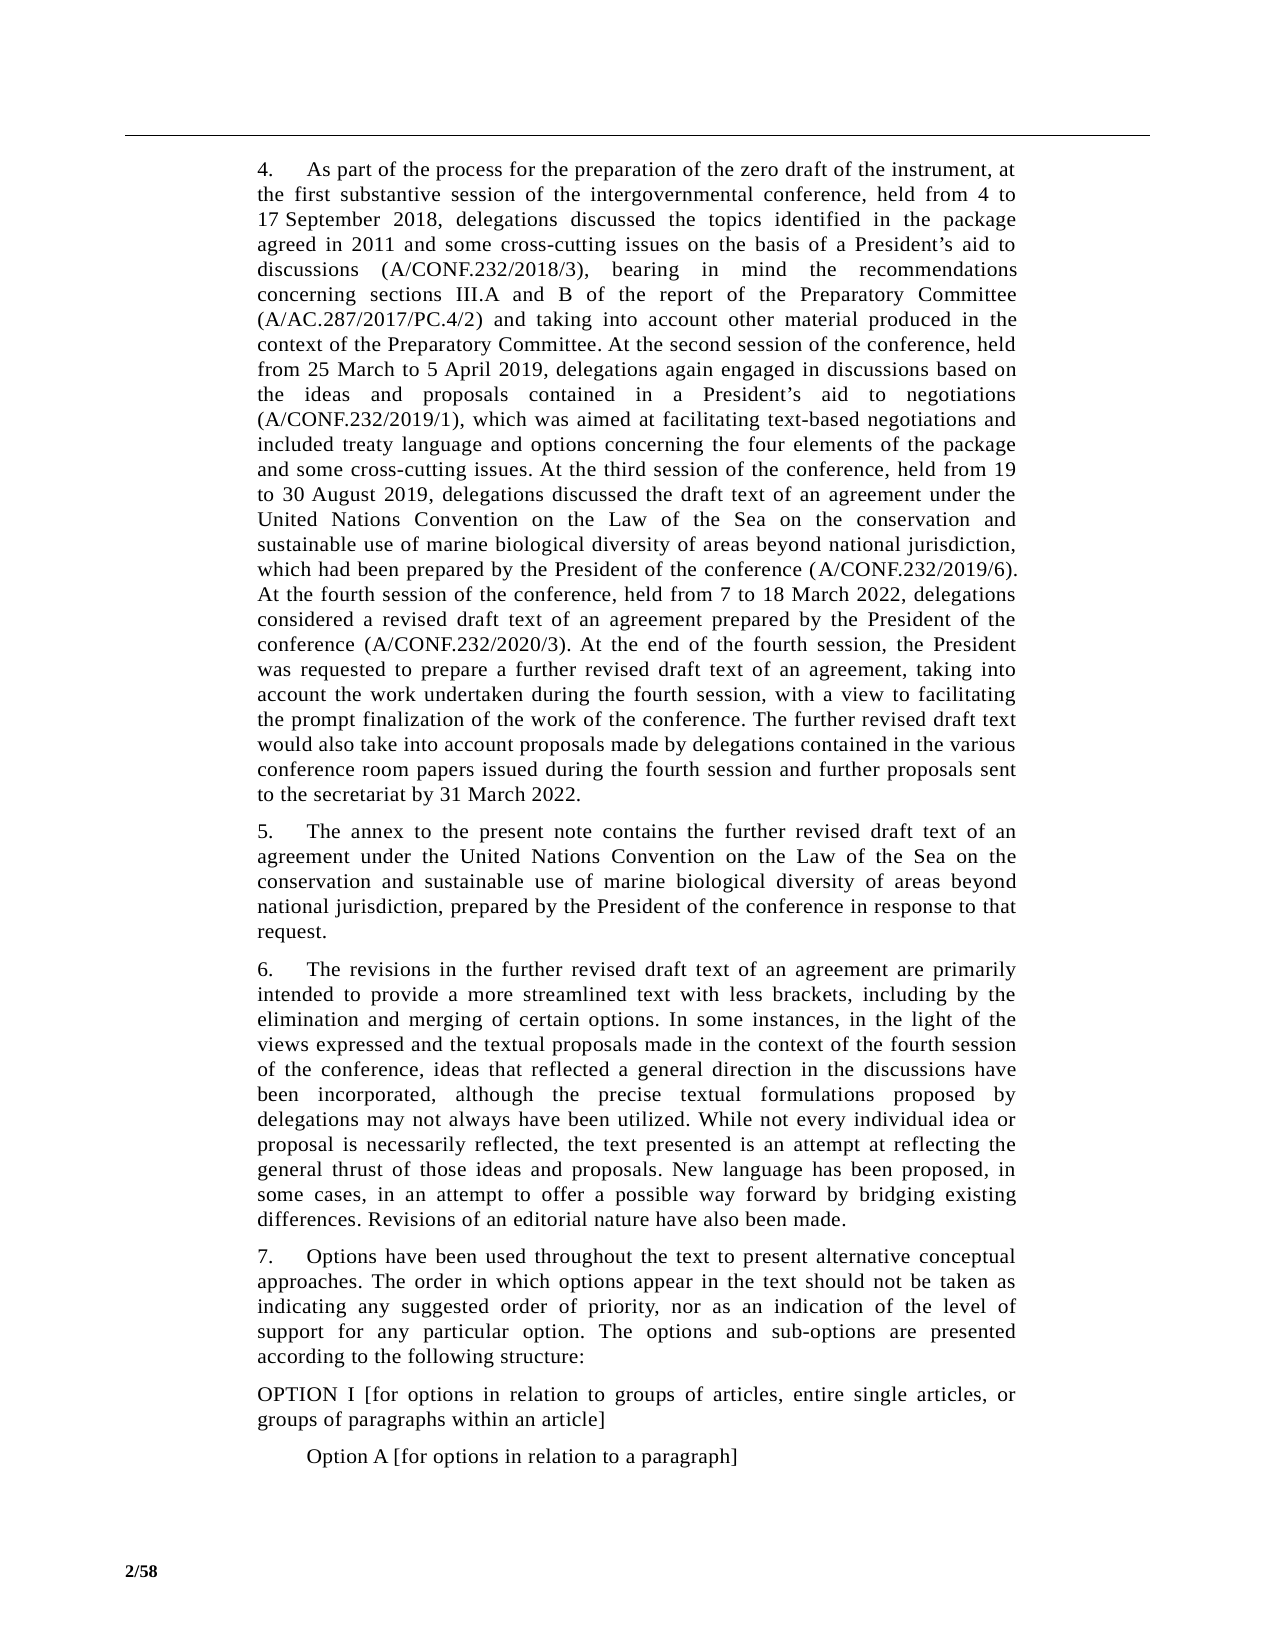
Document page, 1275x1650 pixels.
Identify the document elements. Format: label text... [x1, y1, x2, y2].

text 5. The annex to the present note contains the further revised draft text of an agreement under the United Nations Convention on the Law of the Sea on the conservation and sustainable use of marine biological diversity of areas beyond national jurisdiction, prepared by the President of the conference in response to that request. [257, 818, 1018, 943]
text 7. Options have been used throughout the text to present alternative conceptual approaches. The order in which options appear in the text should not be taken as indicating any suggested order of priority, nor as an indication of the level of support for any particular option. The options and sub-options are presented according to the following structure: [257, 1243, 1018, 1368]
text Option A [for options in relation to a paragraph] [257, 1443, 1018, 1468]
text 4. As part of the process for the preparation of the zero draft of the instrument, at the first substantive session of the intergovernmental conference, held from 4 to 17 September 2018, delegations discussed the topics identified in the package agreed in 2011 and some cross-cutting issues on the basis of a President’s aid to discussions (A/CONF.232/2018/3), bearing in mind the recommendations concerning sections III.A and B of the report of the Preparatory Committee (A/AC.287/2017/PC.4/2) and taking into account other material produced in the context of the Preparatory Committee. At the second session of the conference, held from 25 March to 5 April 2019, delegations again engaged in discussions based on the ideas and proposals contained in a President’s aid to negotiations (A/CONF.232/2019/1), which was aimed at facilitating text-based negotiations and included treaty language and options concerning the four elements of the package and some cross-cutting issues. At the third session of the conference, held from 19 to 30 August 2019, delegations discussed the draft text of an agreement under the United Nations Convention on the Law of the Sea on the conservation and sustainable use of marine biological diversity of areas beyond national jurisdiction, which had been prepared by the President of the conference (A/CONF.232/2019/6). At the fourth session of the conference, held from 7 to 18 March 2022, delegations considered a revised draft text of an agreement prepared by the President of the conference (A/CONF.232/2020/3). At the end of the fourth session, the President was requested to prepare a further revised draft text of an agreement, taking into account the work undertaken during the fourth session, with a view to facilitating the prompt finalization of the work of the conference. The further revised draft text would also take into account proposals made by delegations contained in the various conference room papers issued during the fourth session and further proposals sent to the secretariat by 31 March 2022. [257, 156, 1018, 806]
text OPTION I [for options in relation to groups of articles, entire single articles, or groups of paragraphs within an article] [257, 1381, 1018, 1431]
text 6. The revisions in the further revised draft text of an agreement are primarily intended to provide a more streamlined text with less brackets, including by the elimination and merging of certain options. In some instances, in the light of the views expressed and the textual proposals made in the context of the fourth session of the conference, ideas that reflected a general direction in the discussions have been incorporated, although the precise textual formulations proposed by delegations may not always have been utilized. While not every individual idea or proposal is necessarily reflected, the text presented is an attempt at reflecting the general thrust of those ideas and proposals. New language has been proposed, in some cases, in an attempt to offer a possible way forward by bridging existing differences. Revisions of an editorial nature have also been made. [257, 956, 1018, 1231]
